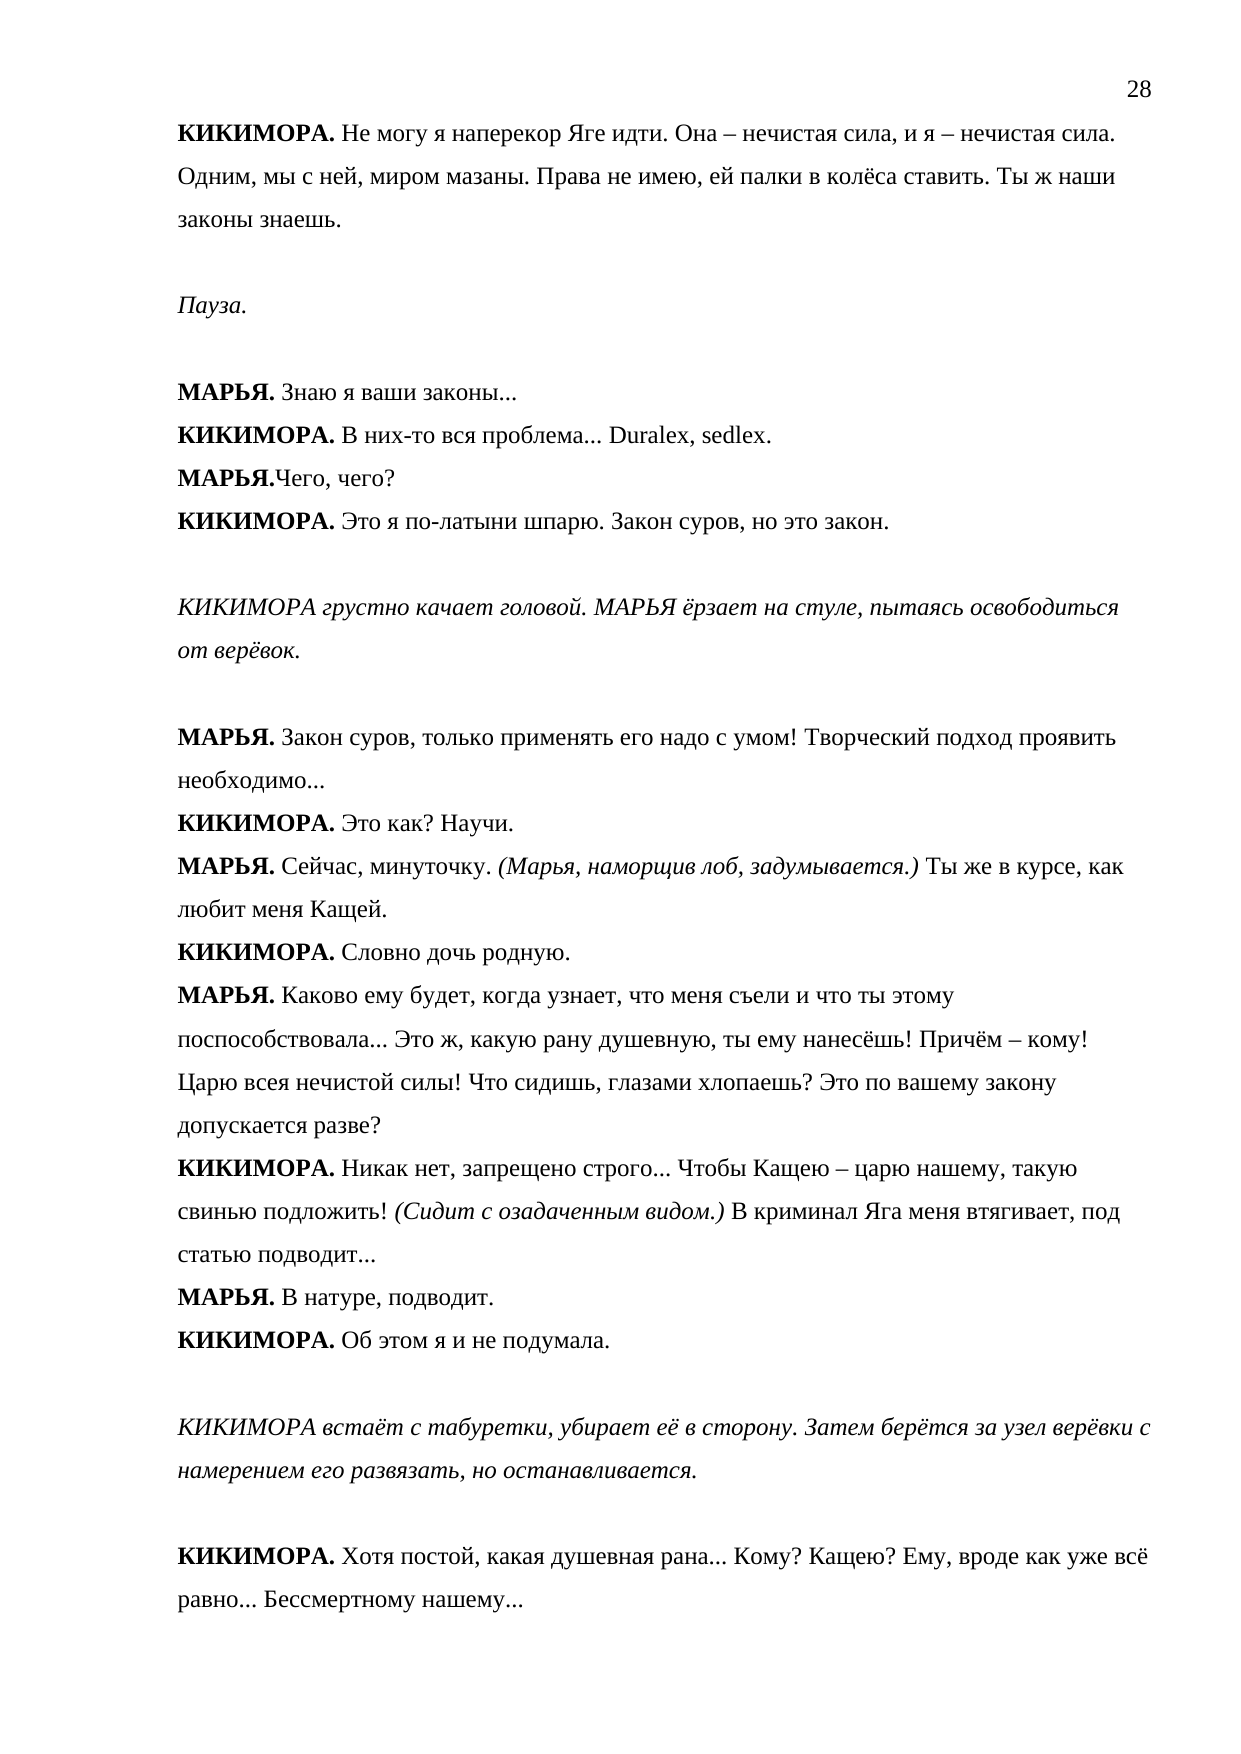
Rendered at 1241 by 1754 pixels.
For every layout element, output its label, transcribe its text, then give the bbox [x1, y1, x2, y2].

text МАРЬЯ. Закон суров, только применять его надо с умом! Творческий подход проявить необходимо... [177, 722, 1152, 794]
text КИКИМОРА. В них-то вся проблема... Duralex, sedlex. [177, 420, 1152, 449]
text МАРЬЯ. В натуре, подводит. [177, 1282, 1152, 1311]
text МАРЬЯ. Знаю я ваши законы... [177, 377, 1152, 406]
text МАРЬЯ. Сейчас, минуточку. (Марья, наморщив лоб, задумывается.) Ты же в курсе, как любит меня Кащей. [177, 851, 1152, 923]
text КИКИМОРА. Об этом я и не подумала. [177, 1326, 1152, 1354]
text КИКИМОРА грустно качает головой. МАРЬЯ ёрзает на стуле, пытаясь освободиться от верёвок. [177, 592, 1152, 664]
text МАРЬЯ. Каково ему будет, когда узнает, что меня съели и что ты этому поспособствовала... Это ж, какую рану душевную, ты ему нанесёшь! Причём – кому! Царю всея нечистой силы! Что сидишь, глазами хлопаешь? Это по вашему закону допускается разве? [177, 981, 1152, 1139]
text КИКИМОРА встаёт с табуретки, убирает её в сторону. Затем берётся за узел верёвки с намерением его развязать, но останавливается. [177, 1412, 1152, 1484]
text КИКИМОРА. Никак нет, запрещено строго... Чтобы Кащею – царю нашему, такую свинью подложить! (Сидит с озадаченным видом.) В криминал Яга меня втягивает, под статью подводит... [177, 1153, 1152, 1268]
text КИКИМОРА. Это как? Научи. [177, 808, 1152, 837]
text КИКИМОРА. Не могу я наперекор Яге идти. Она – нечистая сила, и я – нечистая сила. Одним, мы с ней, миром мазаны. Права не имею, ей палки в колёса ставить. Ты ж наши законы знаешь. [177, 118, 1152, 233]
text КИКИМОРА. Словно дочь родную. [177, 937, 1152, 966]
text КИКИМОРА. Это я по-латыни шпарю. Закон суров, но это закон. [177, 506, 1152, 535]
text МАРЬЯ.Чего, чего? [177, 463, 1152, 492]
text КИКИМОРА. Хотя постой, какая душевная рана... Кому? Кащею? Ему, вроде как уже всё равно... Бессмертному нашему... [177, 1541, 1152, 1613]
text Пауза. [177, 291, 1152, 319]
